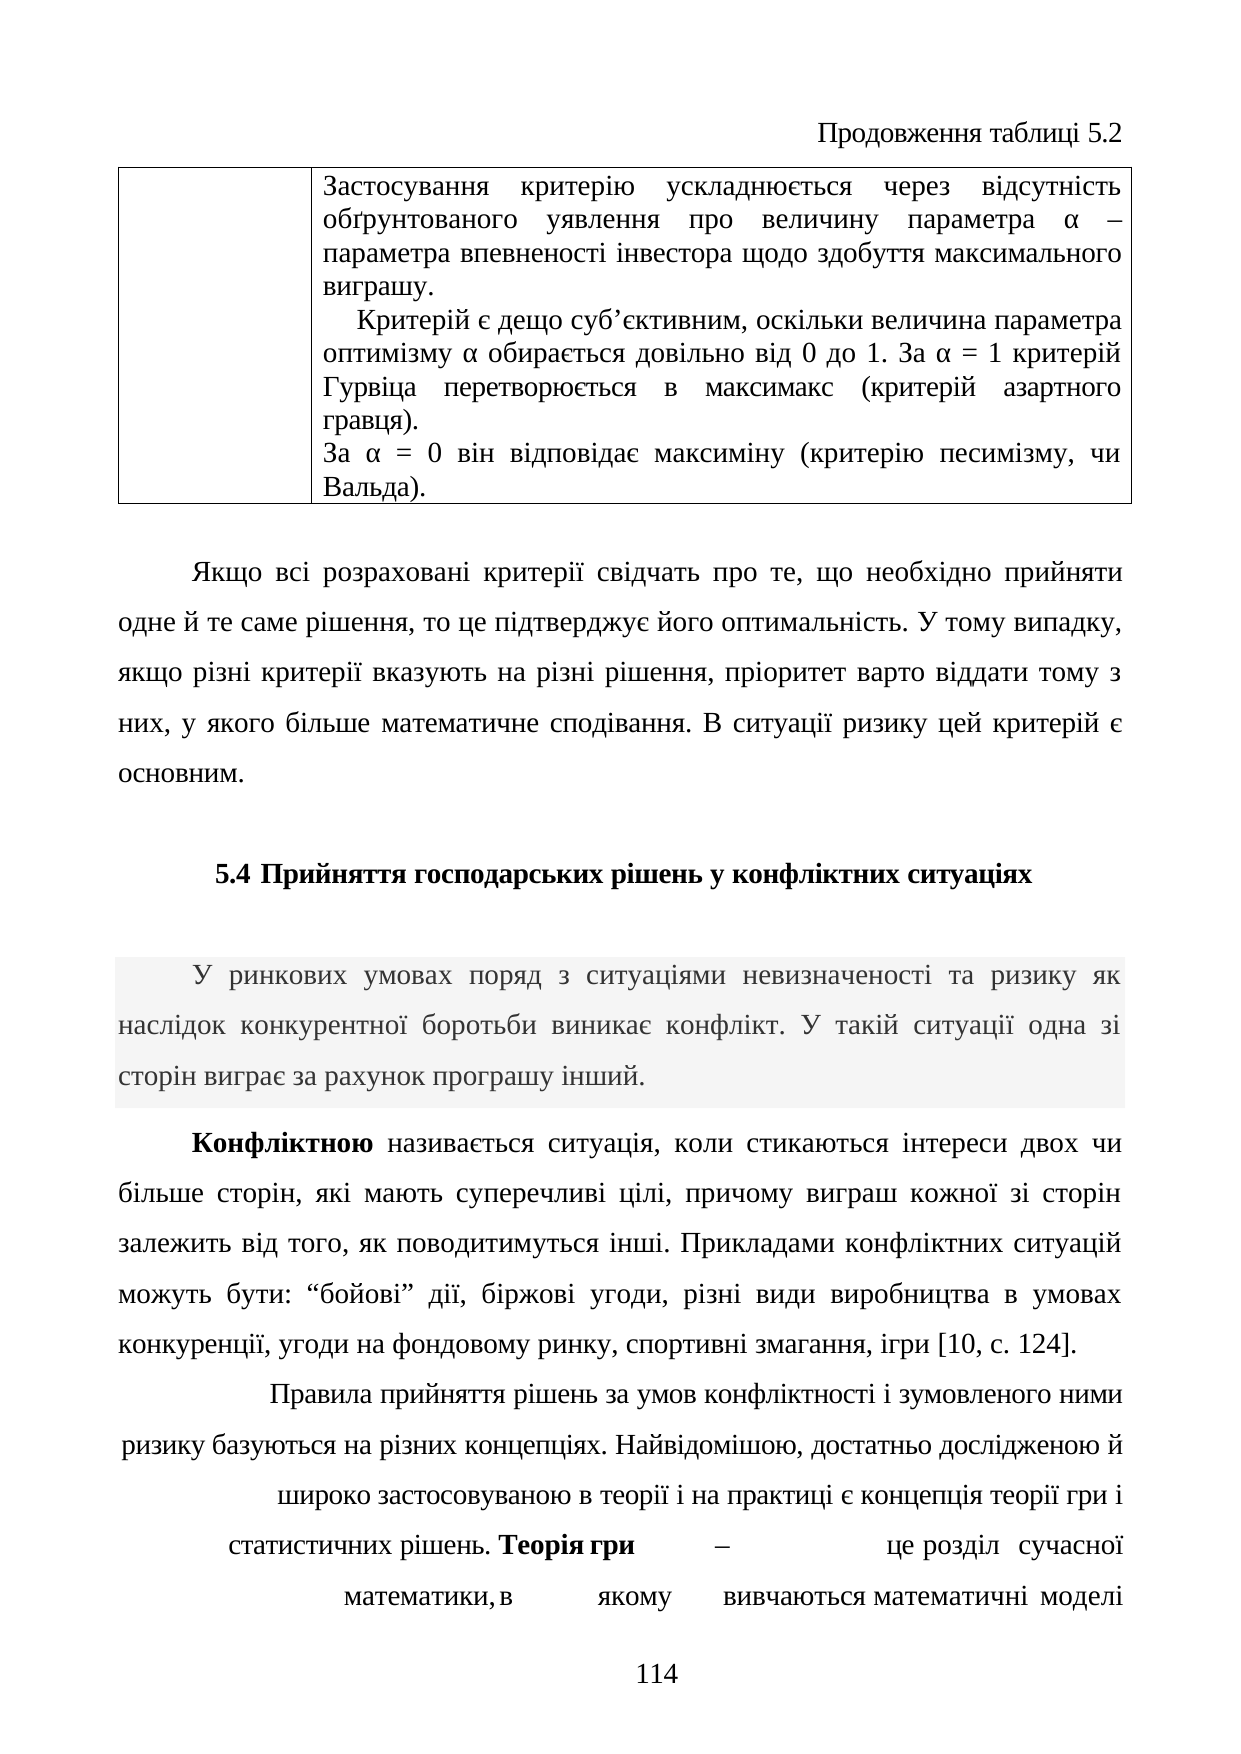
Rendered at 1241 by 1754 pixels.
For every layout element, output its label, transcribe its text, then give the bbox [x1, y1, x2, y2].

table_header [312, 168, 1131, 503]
text Якщо всі розраховані критерії свідчать про те, що необхідно прийняти одне й те саме рішення, то це підтверджує його оптимальність. У тому випадку, якщо різні критерії вказують на різні рішення, пріоритет варто віддати тому з них, у якого більше математичне сподівання. В ситуації ризику цей критерій є основним. [118, 554, 1123, 788]
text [118, 1377, 1123, 1611]
subtitle 5.4 Прийняття господарських рішень у конфліктних ситуаціях [215, 856, 1163, 890]
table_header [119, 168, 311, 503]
text Продовження таблиці 5.2 [94, 115, 1123, 149]
text Конфліктною називається ситуація, коли стикаються інтереси двох чи більше сторін, які мають суперечливі цілі, причому виграш кожної зі сторін залежить від того, як поводитимуться інші. Прикладами конфліктних ситуацій можуть бути: “бойові” дії, біржові угоди, різні види виробництва в умовах конкуренції, угоди на фондовому ринку, спортивні змагання, ігри [10, с. 124]. [118, 1109, 1123, 1360]
